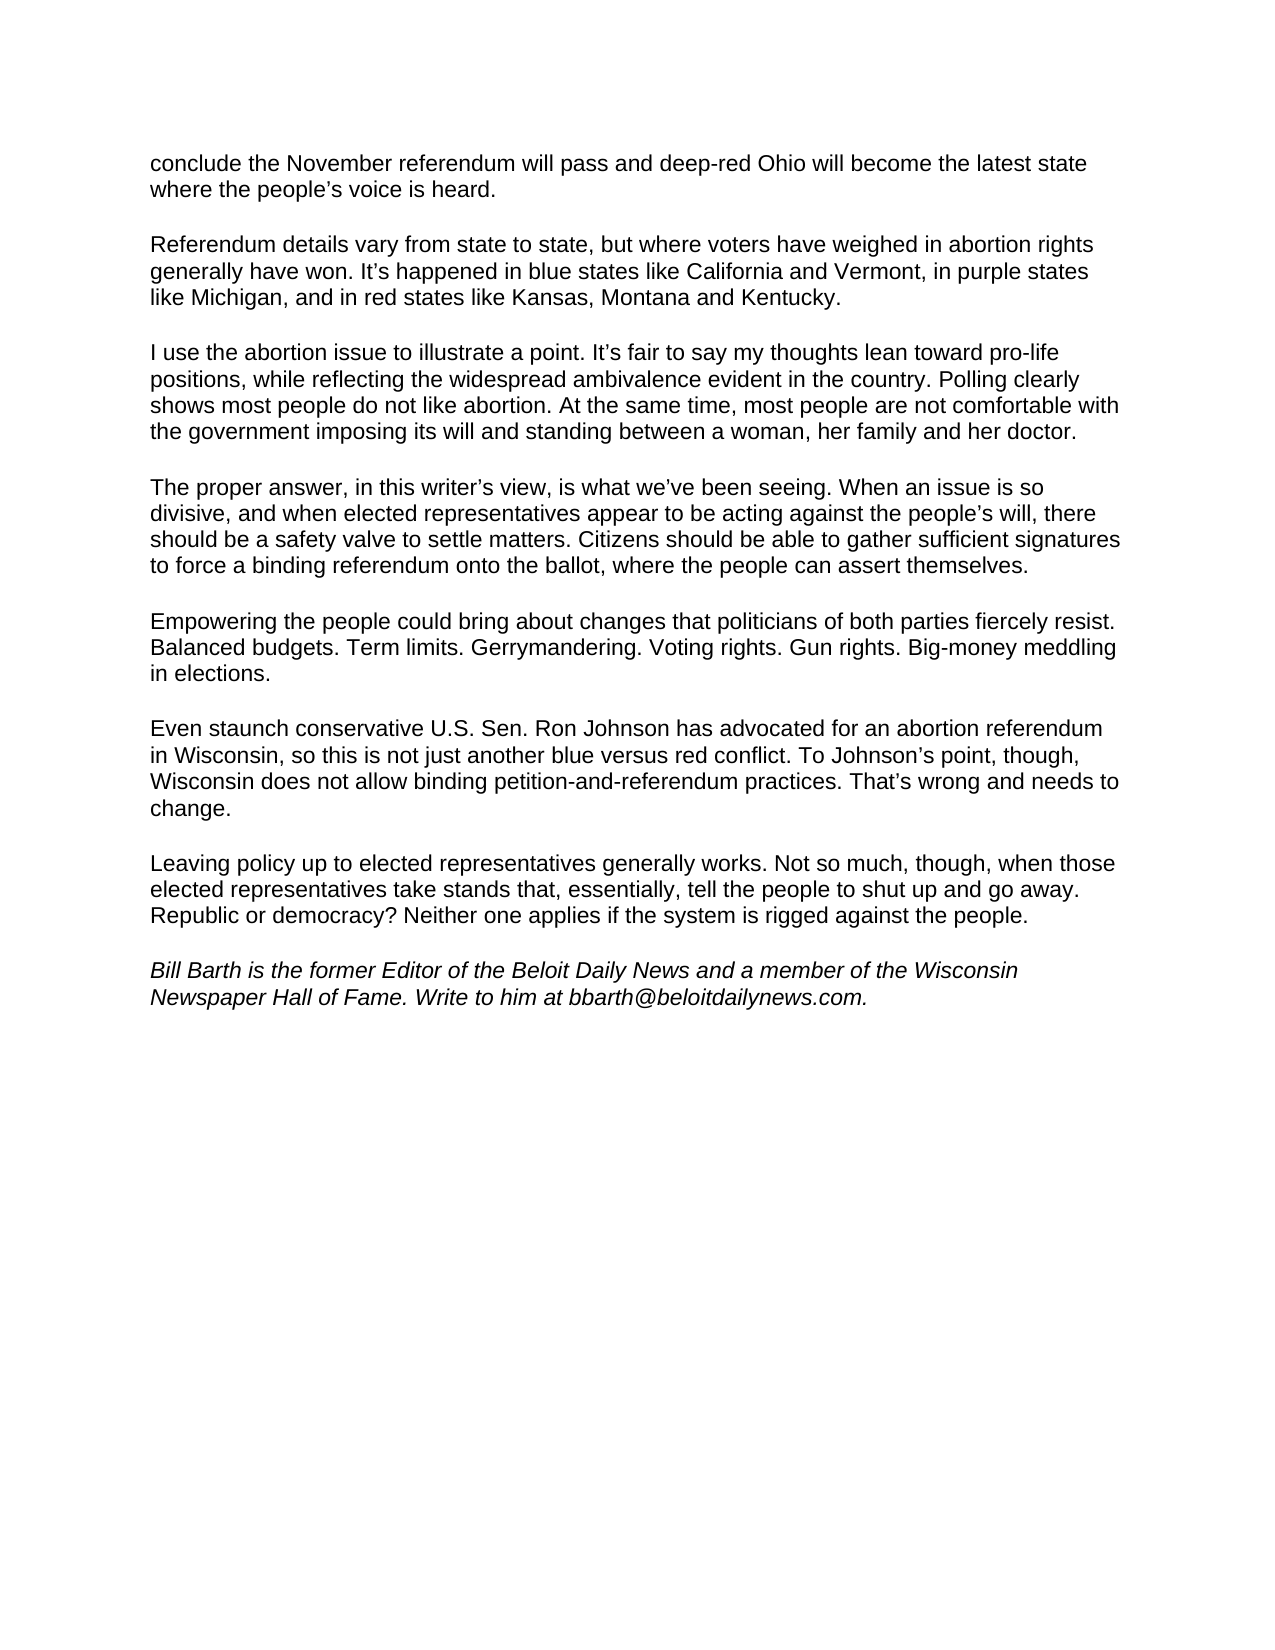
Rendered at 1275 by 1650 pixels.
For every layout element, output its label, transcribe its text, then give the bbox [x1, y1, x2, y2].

text The proper answer, in this writer’s view, is what we’ve been seeing. When an issue is so divisive, and when elected representatives appear to be acting against the people’s will, there should be a safety valve to settle matters. Citizens should be able to gather sufficient signatures to force a binding referendum onto the ballot, where the people can assert themselves. [150, 473, 1125, 579]
text Referendum details vary from state to state, but where voters have weighed in abortion rights generally have won. It’s happened in blue states like California and Vermont, in purple states like Michigan, and in red states like Kansas, Montana and Kentucky. [150, 231, 1125, 311]
text Leaving policy up to elected representatives generally works. Not so much, though, when those elected representatives take stands that, essentially, tell the people to shut up and go away. [150, 849, 1125, 902]
text Empowering the people could bring about changes that politicians of both parties fiercely resist. Balanced budgets. Term limits. Gerrymandering. Voting rights. Gun rights. Big-money meddling in elections. [150, 608, 1125, 687]
text Even staunch conservative U.S. Sen. Ron Johnson has advocated for an abortion referendum in Wisconsin, so this is not just another blue versus red conflict. To Johnson’s point, though, Wisconsin does not allow binding petition-and-referendum practices. That’s wrong and needs to change. [150, 715, 1125, 821]
text I use the abortion issue to illustrate a point. It’s fair to say my thoughts lean toward pro-life positions, while reflecting the widespread ambivalence evident in the country. Polling clearly shows most people do not like abortion. At the same time, most people are not comfortable with the government imposing its will and standing between a woman, her family and her doctor. [150, 339, 1125, 445]
text Republic or democracy? Neither one applies if the system is rigged against the people. [150, 902, 1125, 929]
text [150, 150, 1125, 203]
text Bill Barth is the former Editor of the Beloit Daily News and a member of the Wisconsin Newspaper Hall of Fame. Write to him at bbarth@beloitdailynews.com. [150, 957, 1125, 1010]
